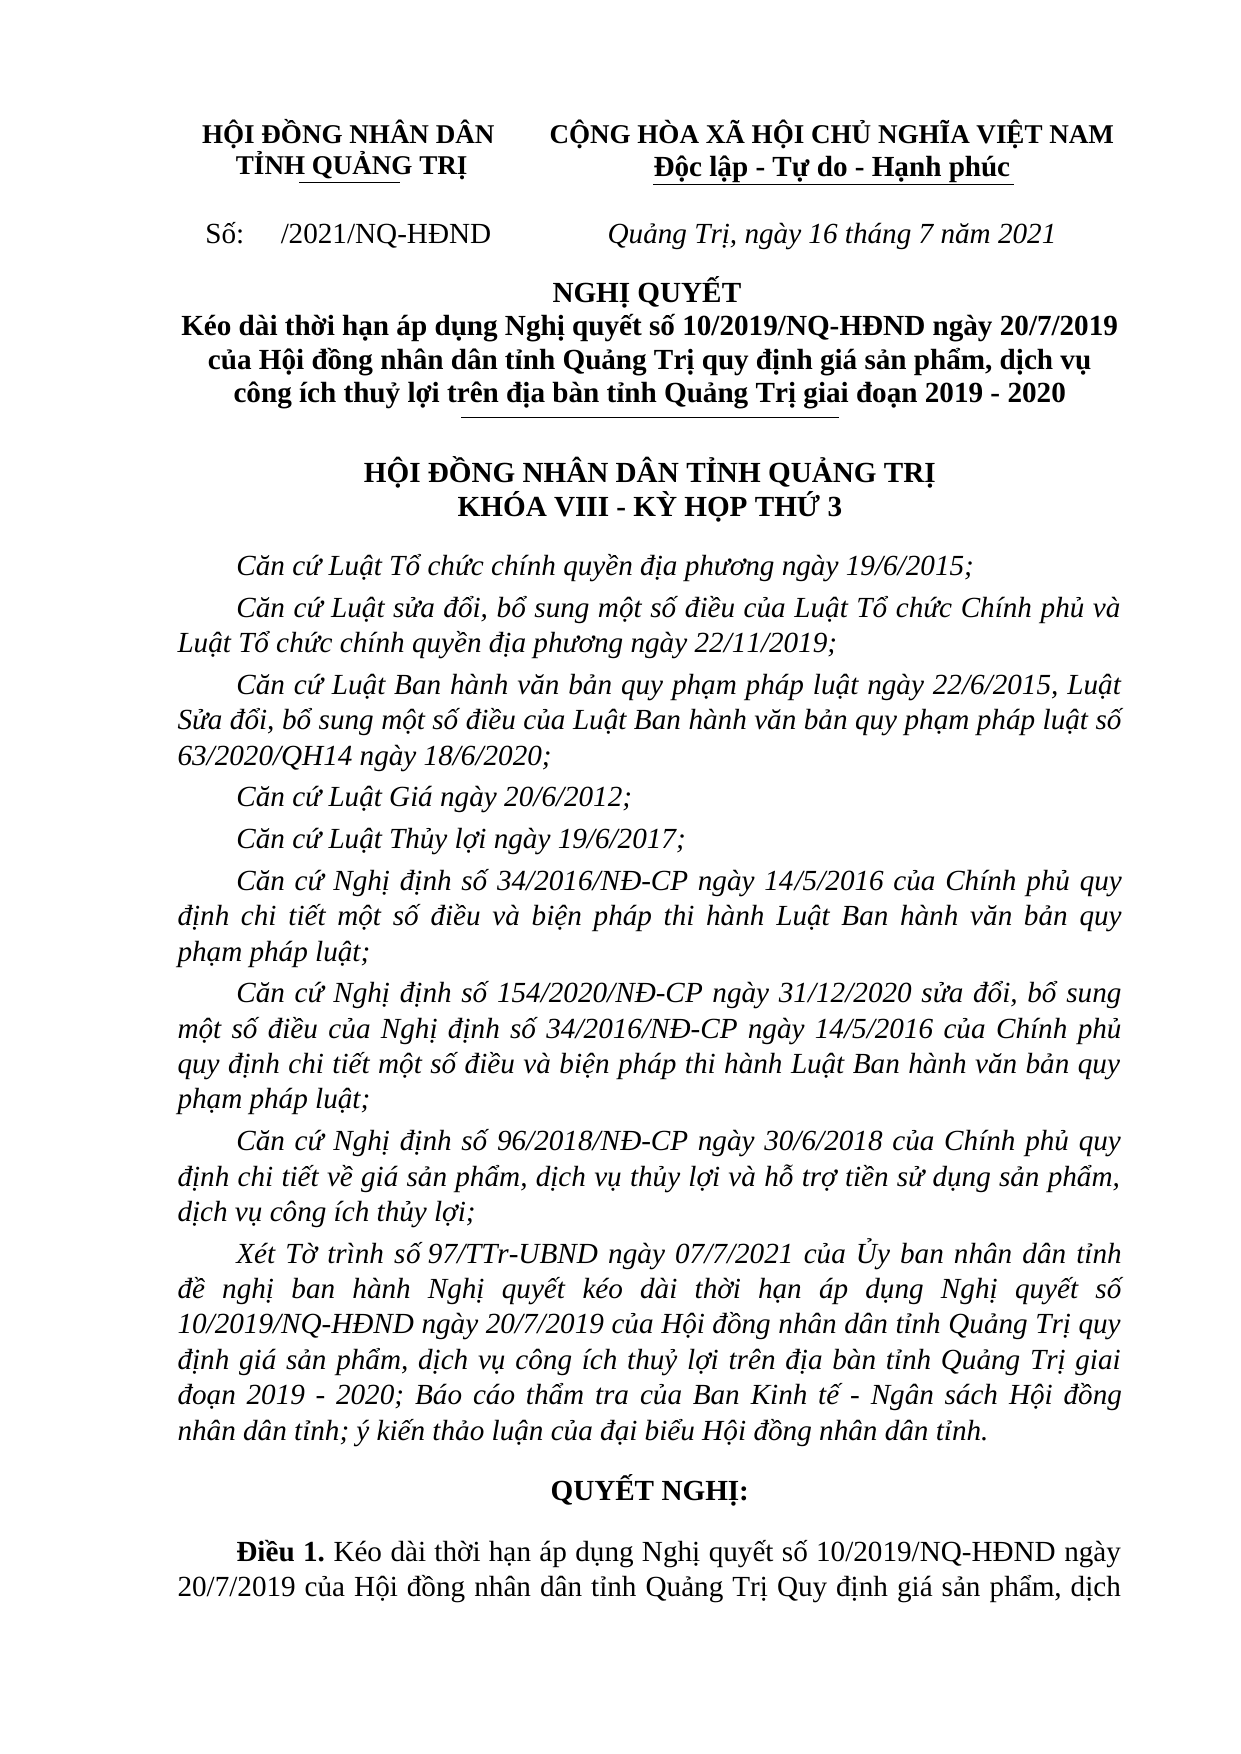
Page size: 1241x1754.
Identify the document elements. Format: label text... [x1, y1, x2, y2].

text NGHỊ QUYẾT [552, 275, 1122, 308]
text Căn cứ Luật Thủy lợi ngày 19/6/2017; [177, 820, 1122, 856]
text Căn cứ Luật Tổ chức chính quyền địa phương ngày 19/6/2015; [177, 547, 1122, 583]
table_header HỘI ĐỒNG NHÂN DÂN TỈNH QUẢNG TRỊ [166, 118, 530, 183]
text Căn cứ Luật Ban hành văn bản quy phạm pháp luật ngày 22/6/2015, Luật Sửa đổi, bổ sung một số điều của Luật Ban hành văn bản quy phạm pháp luật số 63/2020/QH14 ngày 18/6/2020; [177, 666, 1122, 772]
text Căn cứ Luật sửa đổi, bổ sung một số điều của Luật Tổ chức Chính phủ và Luật Tổ chức chính quyền địa phương ngày 22/11/2019; [177, 589, 1122, 660]
text Căn cứ Luật Giá ngày 20/6/2012; [177, 778, 1122, 814]
text HỘI ĐỒNG NHÂN DÂN TỈNH QUẢNG TRỊ KHÓA VIII - KỲ HỌP THỨ 3 [177, 455, 1122, 522]
text Kéo dài thời hạn áp dụng Nghị quyết số 10/2019/NQ-HĐND ngày 20/7/2019 của Hội đồng nhân dân tỉnh Quảng Trị quy định giá sản phẩm, dịch vụ công ích thuỷ lợi trên địa bàn tỉnh Quảng Trị giai đoạn 2019 - 2020 [177, 308, 1122, 409]
table_cell Quảng Trị, ngày 16 tháng 7 năm 2021 [530, 183, 1133, 250]
text Căn cứ Nghị định số 154/2020/NĐ-CP ngày 31/12/2020 sửa đổi, bổ sung một số điều của Nghị định số 34/2016/NĐ-CP ngày 14/5/2016 của Chính phủ quy định chi tiết một số điều và biện pháp thi hành Luật Ban hành văn bản quy phạm pháp luật; [177, 974, 1122, 1116]
text QUYẾT NGHỊ: [177, 1472, 1122, 1508]
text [177, 1533, 1122, 1603]
table_cell Số: /2021/NQ-HĐND [166, 183, 530, 250]
text Căn cứ Nghị định số 34/2016/NĐ-CP ngày 14/5/2016 của Chính phủ quy định chi tiết một số điều và biện pháp thi hành Luật Ban hành văn bản quy phạm pháp luật; [177, 862, 1122, 968]
text Xét Tờ trình số 97/TTr-UBND ngày 07/7/2021 của Ủy ban nhân dân tỉnh đề nghị ban hành Nghị quyết kéo dài thời hạn áp dụng Nghị quyết số 10/2019/NQ-HĐND ngày 20/7/2019 của Hội đồng nhân dân tỉnh Quảng Trị quy định giá sản phẩm, dịch vụ công ích thuỷ lợi trên địa bàn tỉnh Quảng Trị giai đoạn 2019 - 2020; Báo cáo thẩm tra của Ban Kinh tế - Ngân sách Hội đồng nhân dân tỉnh; ý kiến thảo luận của đại biểu Hội đồng nhân dân tỉnh. [177, 1235, 1122, 1447]
text Căn cứ Nghị định số 96/2018/NĐ-CP ngày 30/6/2018 của Chính phủ quy định chi tiết về giá sản phẩm, dịch vụ thủy lợi và hỗ trợ tiền sử dụng sản phẩm, dịch vụ công ích thủy lợi; [177, 1122, 1122, 1228]
table_header CỘNG HÒA XÃ HỘI CHỦ NGHĨA VIỆT NAM Độc lập - Tự do - Hạnh phúc [530, 118, 1133, 183]
